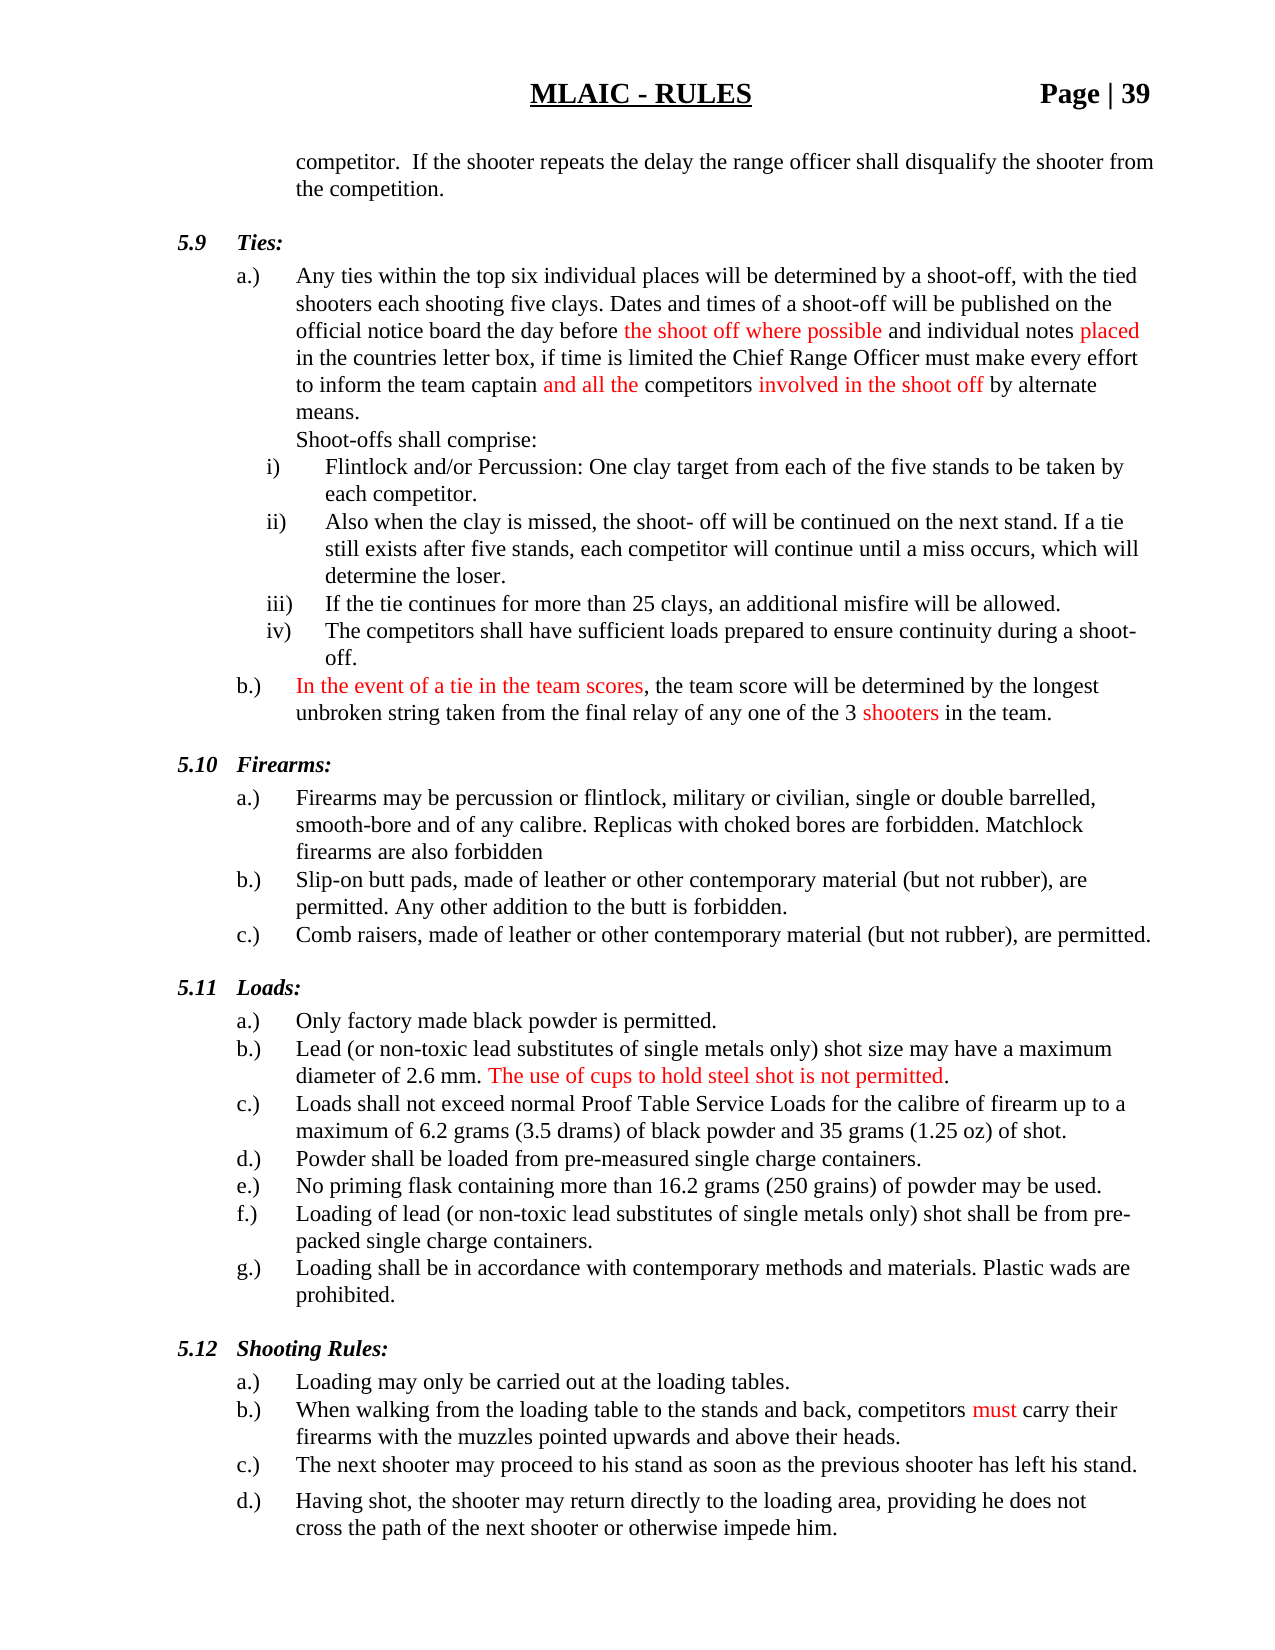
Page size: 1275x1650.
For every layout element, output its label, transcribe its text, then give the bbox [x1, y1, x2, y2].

text d.) Powder shall be loaded from pre-measured single charge containers. [236, 1144, 1156, 1171]
text b.) Lead (or non-toxic lead substitutes of single metals only) shot size may have a maximum diameter of 2.6 mm. The use of cups to hold steel shot is not permitted. [236, 1035, 1156, 1089]
text 5.9 Ties: [177, 229, 1152, 256]
text Shoot-offs shall comprise: [296, 426, 1156, 452]
text a.) Any ties within the top six individual places will be determined by a shoot-off, with the tied shooters each shooting five clays. Dates and times of a shoot-off will be published on the official notice board the day before the shoot off where possible and individual notes placed in the countries letter box, if time is limited the Chief Range Officer must make every effort to inform the team captain and all the competitors involved in the shoot off by alternate means. [236, 263, 1156, 424]
text a.) Only factory made black powder is permitted. [236, 1008, 1156, 1034]
text 5.10 Firearms: [177, 751, 1152, 777]
text b.) When walking from the loading table to the stands and back, competitors must carry their firearms with the muzzles pointed upwards and above their heads. [236, 1396, 1156, 1449]
text c.) Loads shall not exceed normal Proof Table Service Loads for the calibre of firearm up to a maximum of 6.2 grams (3.5 drams) of black powder and 35 grams (1.25 oz) of shot. [236, 1090, 1156, 1143]
text g.) Loading shall be in accordance with contemporary methods and materials. Plastic wads are prohibited. [236, 1254, 1156, 1308]
text c.) Comb raisers, made of leather or other contemporary material (but not rubber), are permitted. [236, 921, 1156, 947]
text f.) Loading of lead (or non-toxic lead substitutes of single metals only) shot shall be from pre-packed single charge containers. [236, 1200, 1156, 1253]
text a.) Firearms may be percussion or flintlock, military or civilian, single or double barrelled, smooth-bore and of any calibre. Replicas with choked bores are forbidden. Matchlock firearms are also forbidden [236, 784, 1156, 865]
text ii) Also when the clay is missed, the shoot- off will be continued on the next stand. If a tie still exists after five stands, each competitor will continue until a miss occurs, which will determine the loser. [266, 508, 1156, 588]
text c.) The next shooter may proceed to his stand as soon as the previous shooter has left his stand. [236, 1451, 1156, 1477]
text b.) Slip-on butt pads, made of leather or other contemporary material (but not rubber), are permitted. Any other addition to the butt is forbidden. [236, 866, 1156, 919]
text 5.11 Loads: [177, 974, 1152, 1001]
text iv) The competitors shall have sufficient loads prepared to ensure continuity during a shoot-off. [266, 617, 1156, 671]
text e.) No priming flask containing more than 16.2 grams (250 grains) of powder may be used. [236, 1172, 1156, 1198]
text iii) If the tie continues for more than 25 clays, an additional misfire will be allowed. [266, 590, 1156, 616]
text b.) In the event of a tie in the team scores, the team score will be determined by the longest unbroken string taken from the final relay of any one of the 3 shooters in the team. [236, 672, 1156, 725]
text a.) Loading may only be carried out at the loading tables. [236, 1368, 1156, 1395]
text d.) Having shot, the shooter may return directly to the loading area, providing he does not cross the path of the next shooter or otherwise impede him. [236, 1487, 1129, 1541]
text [236, 148, 1156, 201]
text i) Flintlock and/or Percussion: One clay target from each of the five stands to be taken by each competitor. [266, 453, 1156, 507]
text 5.12 Shooting Rules: [177, 1335, 1152, 1361]
